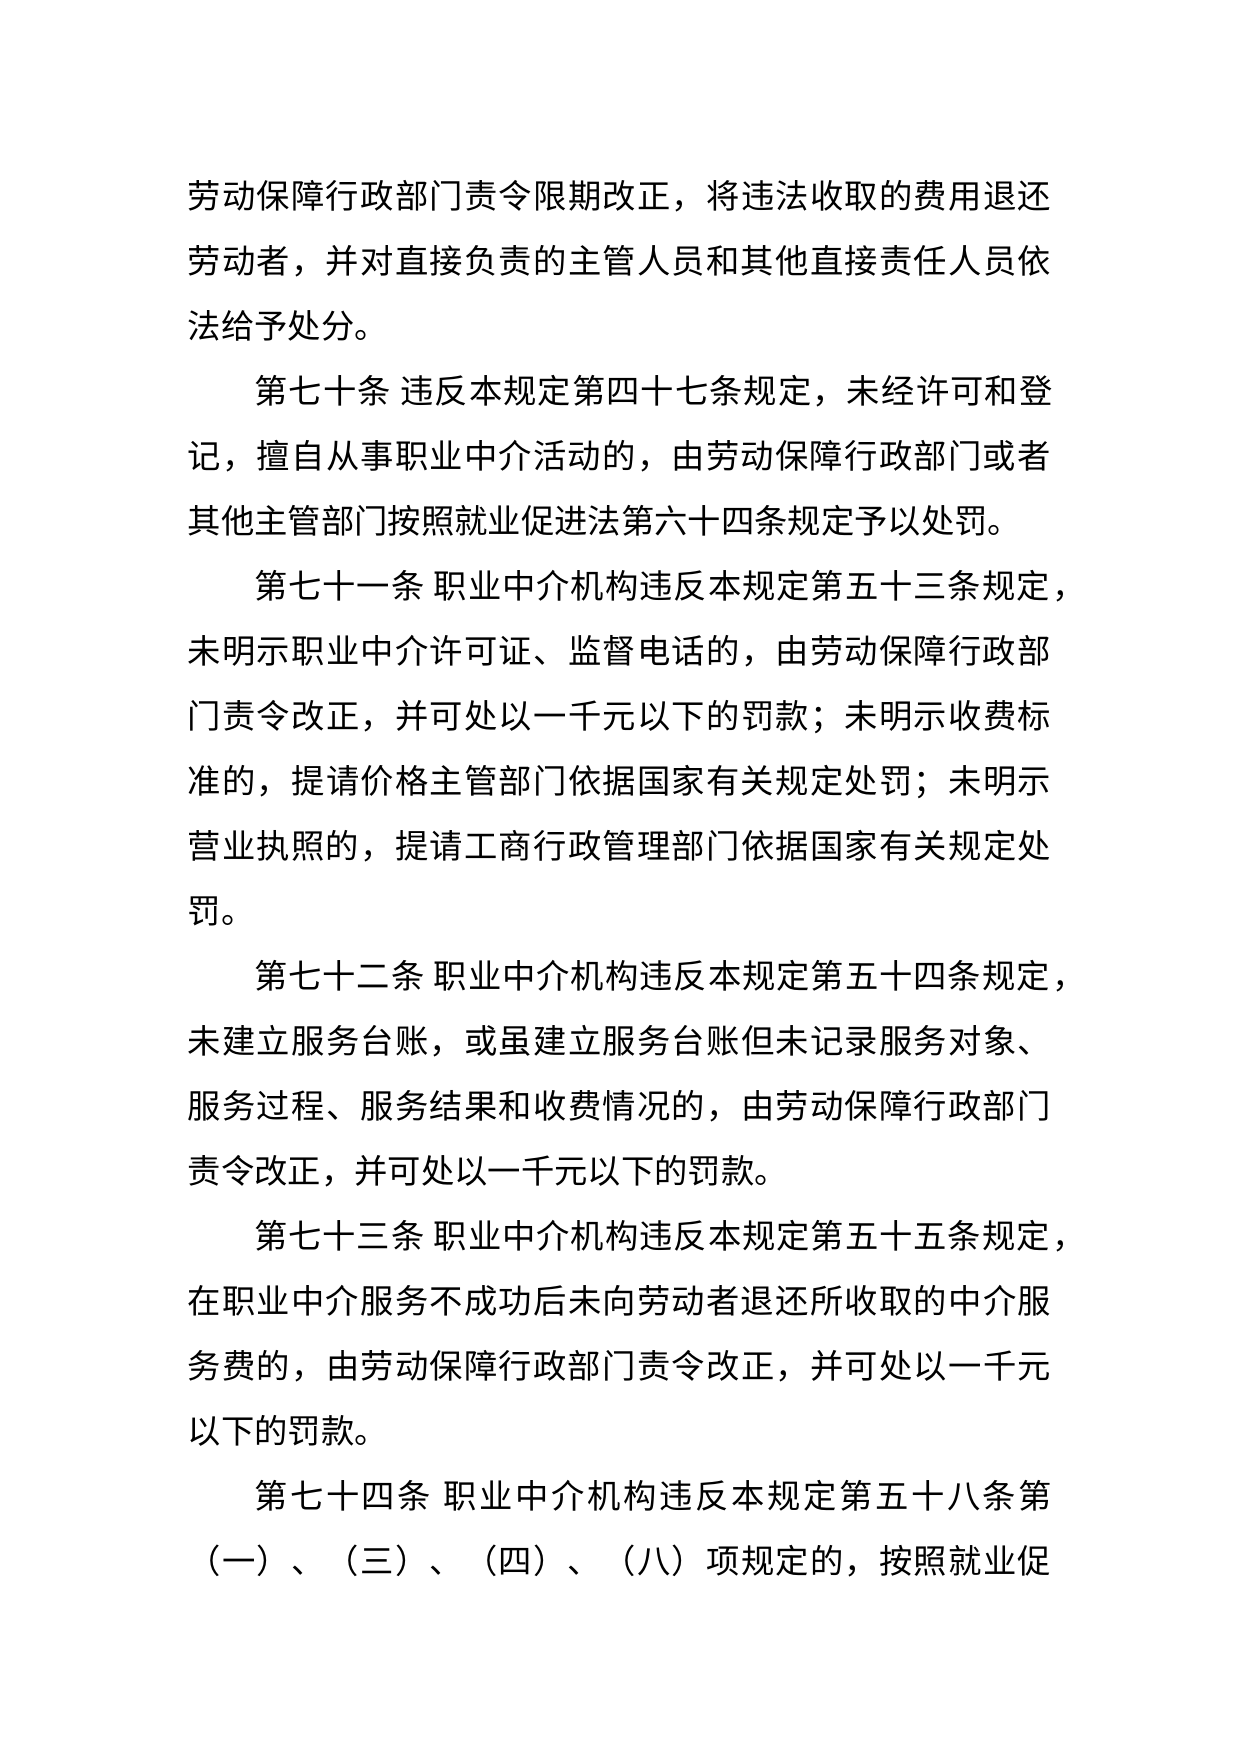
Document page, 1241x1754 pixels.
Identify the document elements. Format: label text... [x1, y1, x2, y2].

text 第七十条 违反本规定第四十七条规定，未经许可和登记，擅自从事职业中介活动的，由劳动保障行政部门或者其他主管部门按照就业促进法第六十四条规定予以处罚。 [187, 357, 1053, 552]
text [187, 162, 1053, 357]
text 第七十一条 职业中介机构违反本规定第五十三条规定，未明示职业中介许可证、监督电话的，由劳动保障行政部门责令改正，并可处以一千元以下的罚款；未明示收费标准的，提请价格主管部门依据国家有关规定处罚；未明示营业执照的，提请工商行政管理部门依据国家有关规定处罚。 [187, 552, 1053, 942]
text 第七十三条 职业中介机构违反本规定第五十五条规定，在职业中介服务不成功后未向劳动者退还所收取的中介服务费的，由劳动保障行政部门责令改正，并可处以一千元以下的罚款。 [187, 1202, 1053, 1462]
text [187, 1462, 1053, 1592]
text 第七十二条 职业中介机构违反本规定第五十四条规定，未建立服务台账，或虽建立服务台账但未记录服务对象、服务过程、服务结果和收费情况的，由劳动保障行政部门责令改正，并可处以一千元以下的罚款。 [187, 942, 1053, 1202]
